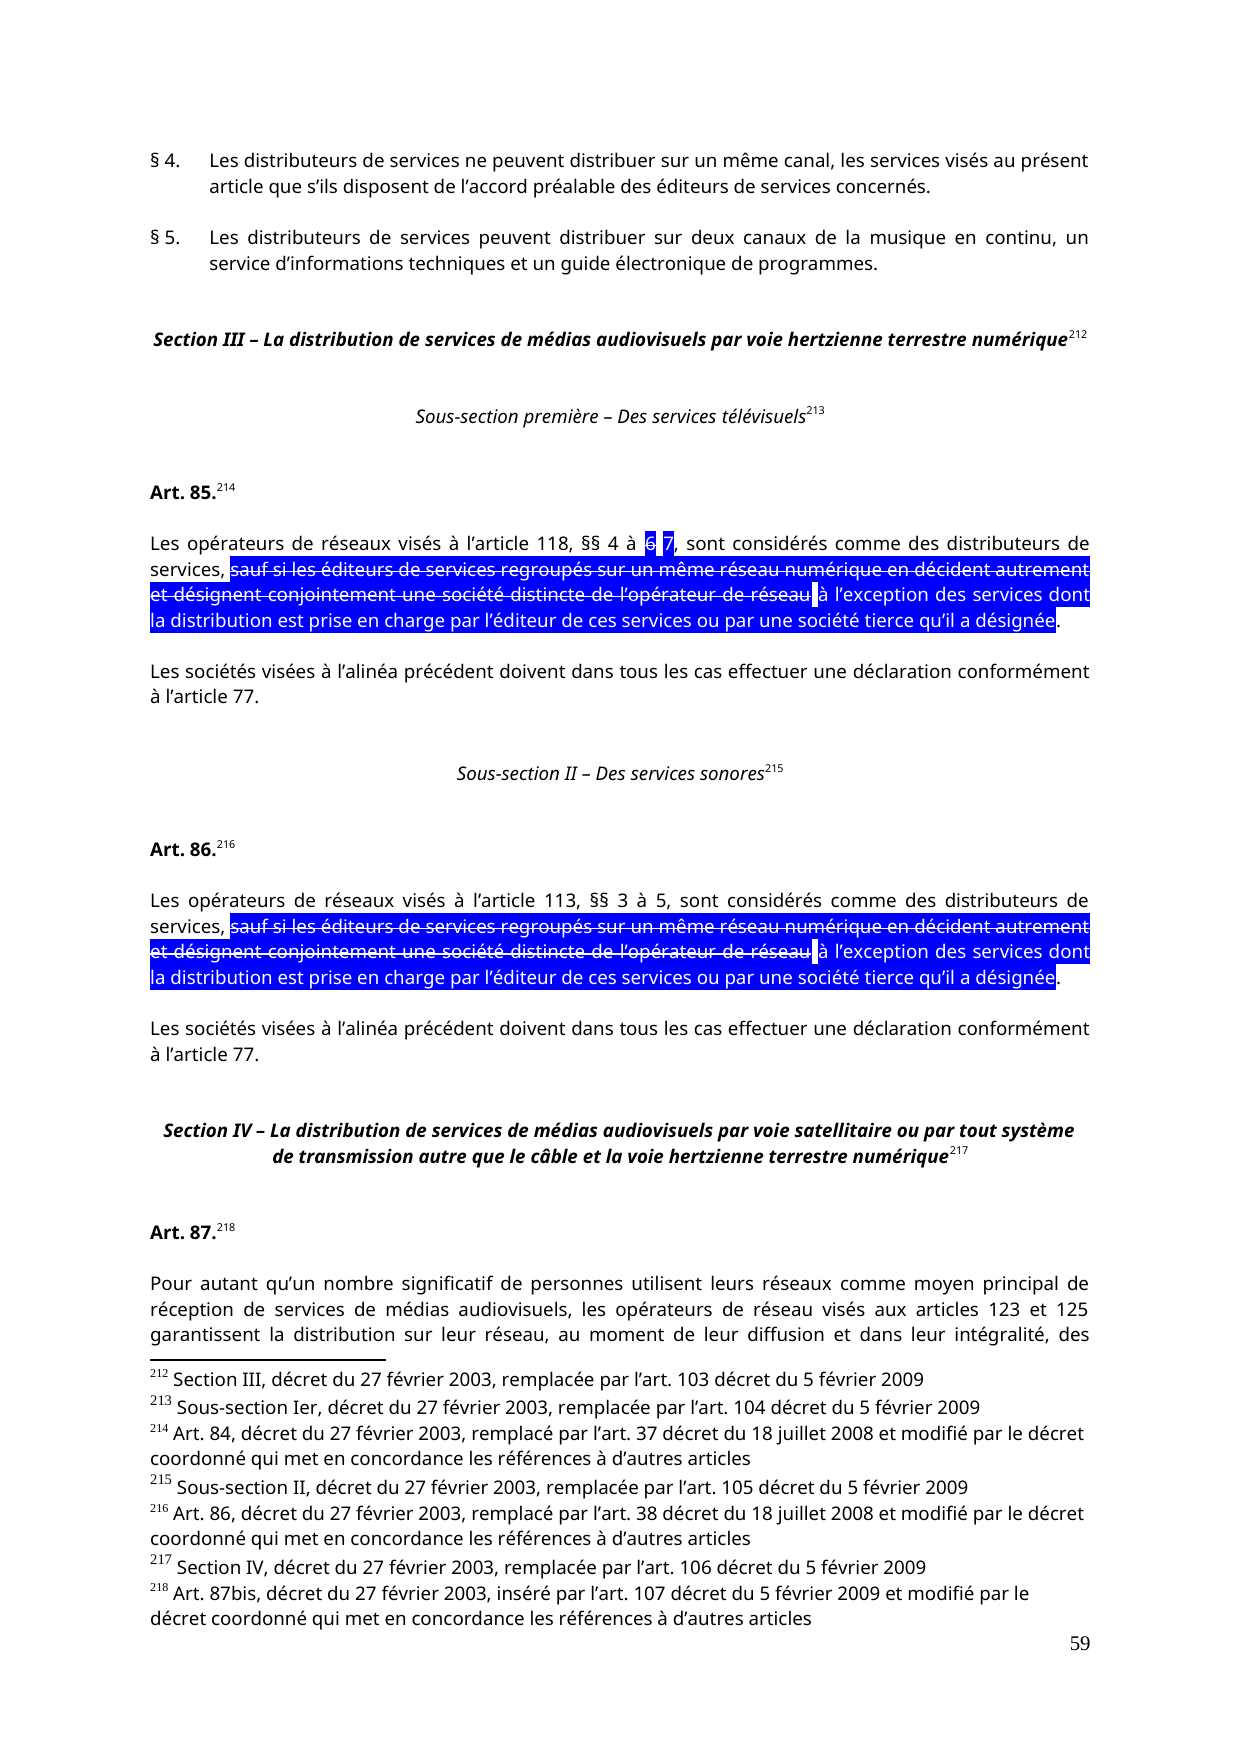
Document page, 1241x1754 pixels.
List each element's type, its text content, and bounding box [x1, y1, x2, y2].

subtitle Sous-section première – Des services télévisuels [150, 403, 1090, 428]
text Les sociétés visées à l’alinéa précédent doivent dans tous les cas effectuer une déclaration conformément à l’article 77. [150, 658, 1090, 709]
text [150, 1271, 1090, 1347]
text Art. 86. [150, 837, 1090, 862]
text Sous-section II – Des services sonores [150, 760, 1090, 786]
text Les opérateurs de réseaux visés à l’article 113, §§ 3 à 5, sont considérés comme des distributeurs de services, sauf si les éditeurs de services regroupés sur un même réseau numérique en décident autrement et désignent conjointement une société distincte de l’opérateur de réseau à l’exception des services dont la distribution est prise en charge par l’éditeur de ces services ou par une société tierce qu’il a désignée. [150, 888, 1090, 939]
text Section III – La distribution de services de médias audiovisuels par voie hertzienne terrestre numérique [150, 326, 1090, 352]
subtitle Art. 87. [150, 1219, 1090, 1245]
text Art. 85. [150, 479, 1090, 505]
text § 5. Les distributeurs de services peuvent distribuer sur deux canaux de la musique en continu, un service d’informations techniques et un guide électronique de programmes. [150, 224, 1090, 275]
text Section IV – La distribution de services de médias audiovisuels par voie satellitaire ou par tout système de transmission autre que le câble et la voie hertzienne terrestre numérique [150, 1117, 1090, 1168]
text Les sociétés visées à l’alinéa précédent doivent dans tous les cas effectuer une déclaration conformément à l’article 77. [150, 1015, 1090, 1066]
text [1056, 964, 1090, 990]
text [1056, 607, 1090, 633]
text § 4. Les distributeurs de services ne peuvent distribuer sur un même canal, les services visés au présent article que s’ils disposent de l’accord préalable des éditeurs de services concernés. [150, 148, 1090, 199]
